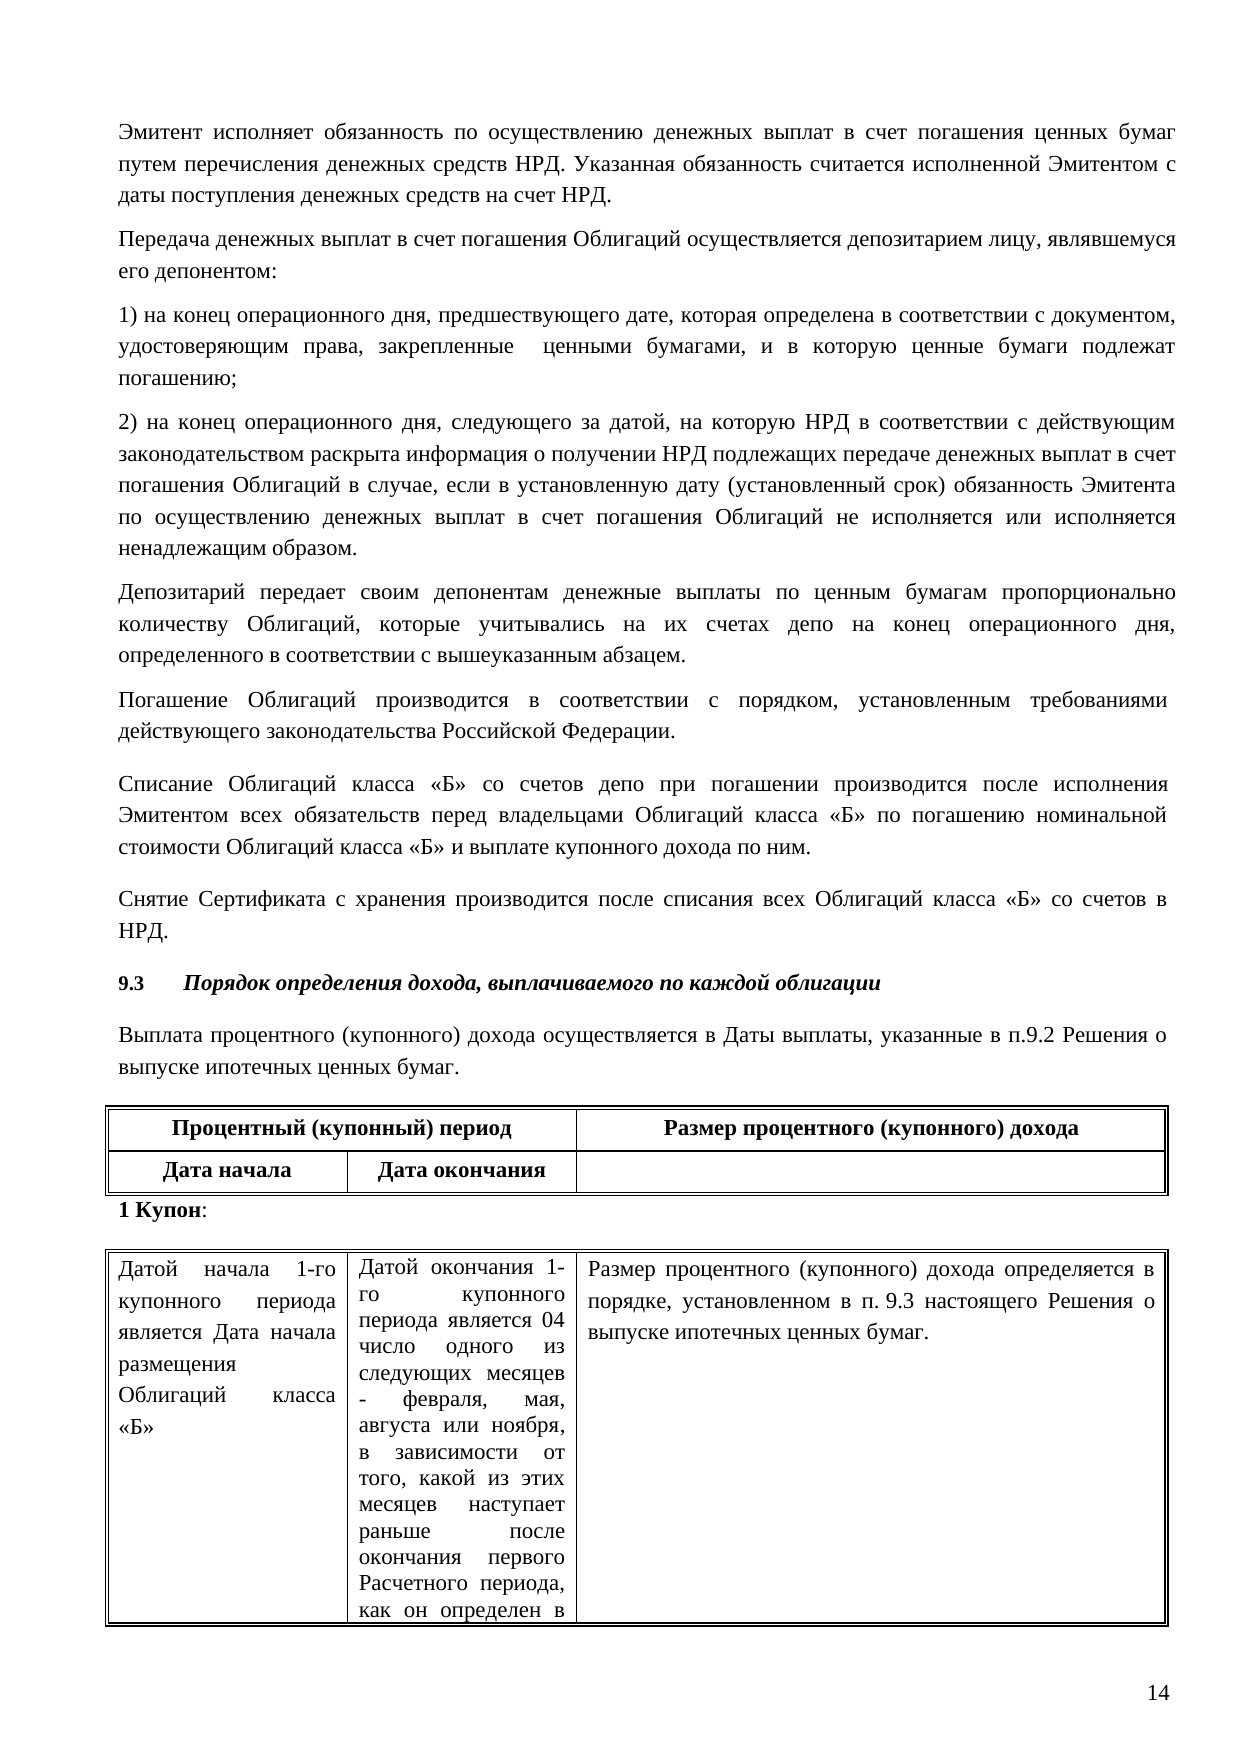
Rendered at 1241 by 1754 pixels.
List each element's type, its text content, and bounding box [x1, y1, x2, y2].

text 1 Купон: [118, 1196, 1169, 1222]
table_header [348, 1253, 576, 1622]
text Снятие Сертификата с хранения производится после списания всех Облигаций класса «Б» со счетов в НРД. [118, 885, 1169, 943]
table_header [577, 1253, 1164, 1622]
table_cell [577, 1152, 1164, 1191]
text 1) на конец операционного дня, предшествующего дате, которая определена в соответствии с документом, удостоверяющим права, закрепленные ценными бумагами, и в которую ценные бумаги подлежат погашению; [118, 301, 1178, 390]
text Списание Облигаций класса «Б» со счетов депо при погашении производится после исполнения Эмитентом всех обязательств перед владельцами Облигаций класса «Б» по погашению номинальной стоимости Облигаций класса «Б» и выплате купонного дохода по ним. [118, 769, 1169, 859]
text Выплата процентного (купонного) дохода осуществляется в Даты выплаты, указанные в п.9.2 Решения о выпуске ипотечных ценных бумаг. [118, 1021, 1169, 1079]
text Погашение Облигаций производится в соответствии с порядком, установленным требованиями действующего законодательства Российской Федерации. [118, 686, 1169, 743]
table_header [109, 1253, 347, 1622]
table_cell Дата окончания [348, 1152, 576, 1191]
table_cell Дата начала [109, 1152, 347, 1191]
table_header Размер процентного (купонного) дохода [577, 1110, 1164, 1150]
text 2) на конец операционного дня, следующего за датой, на которую НРД в соответствии с действующим законодательством раскрыта информация о получении НРД подлежащих передаче денежных выплат в счет погашения Облигаций в случае, если в установленную дату (установленный срок) обязанность Эмитента по осуществлению денежных выплат в счет погашения Облигаций не исполняется или исполняется ненадлежащим образом. [118, 408, 1178, 561]
text Передача денежных выплат в счет погашения Облигаций осуществляется депозитарием лицу, являвшемуся его депонентом: [118, 225, 1178, 283]
list Порядок определения дохода, выплачиваемого по каждой облигации [118, 969, 1169, 995]
text Депозитарий передает своим депонентам денежные выплаты по ценным бумагам пропорционально количеству Облигаций, которые учитывались на их счетах депо на конец операционного дня, определенного в соответствии с вышеуказанным абзацем. [118, 578, 1178, 668]
text Эмитент исполняет обязанность по осуществлению денежных выплат в счет погашения ценных бумаг путем перечисления денежных средств НРД. Указанная обязанность считается исполненной Эмитентом с даты поступления денежных средств на счет НРД. [118, 118, 1178, 208]
table_header Процентный (купонный) период [109, 1110, 576, 1150]
